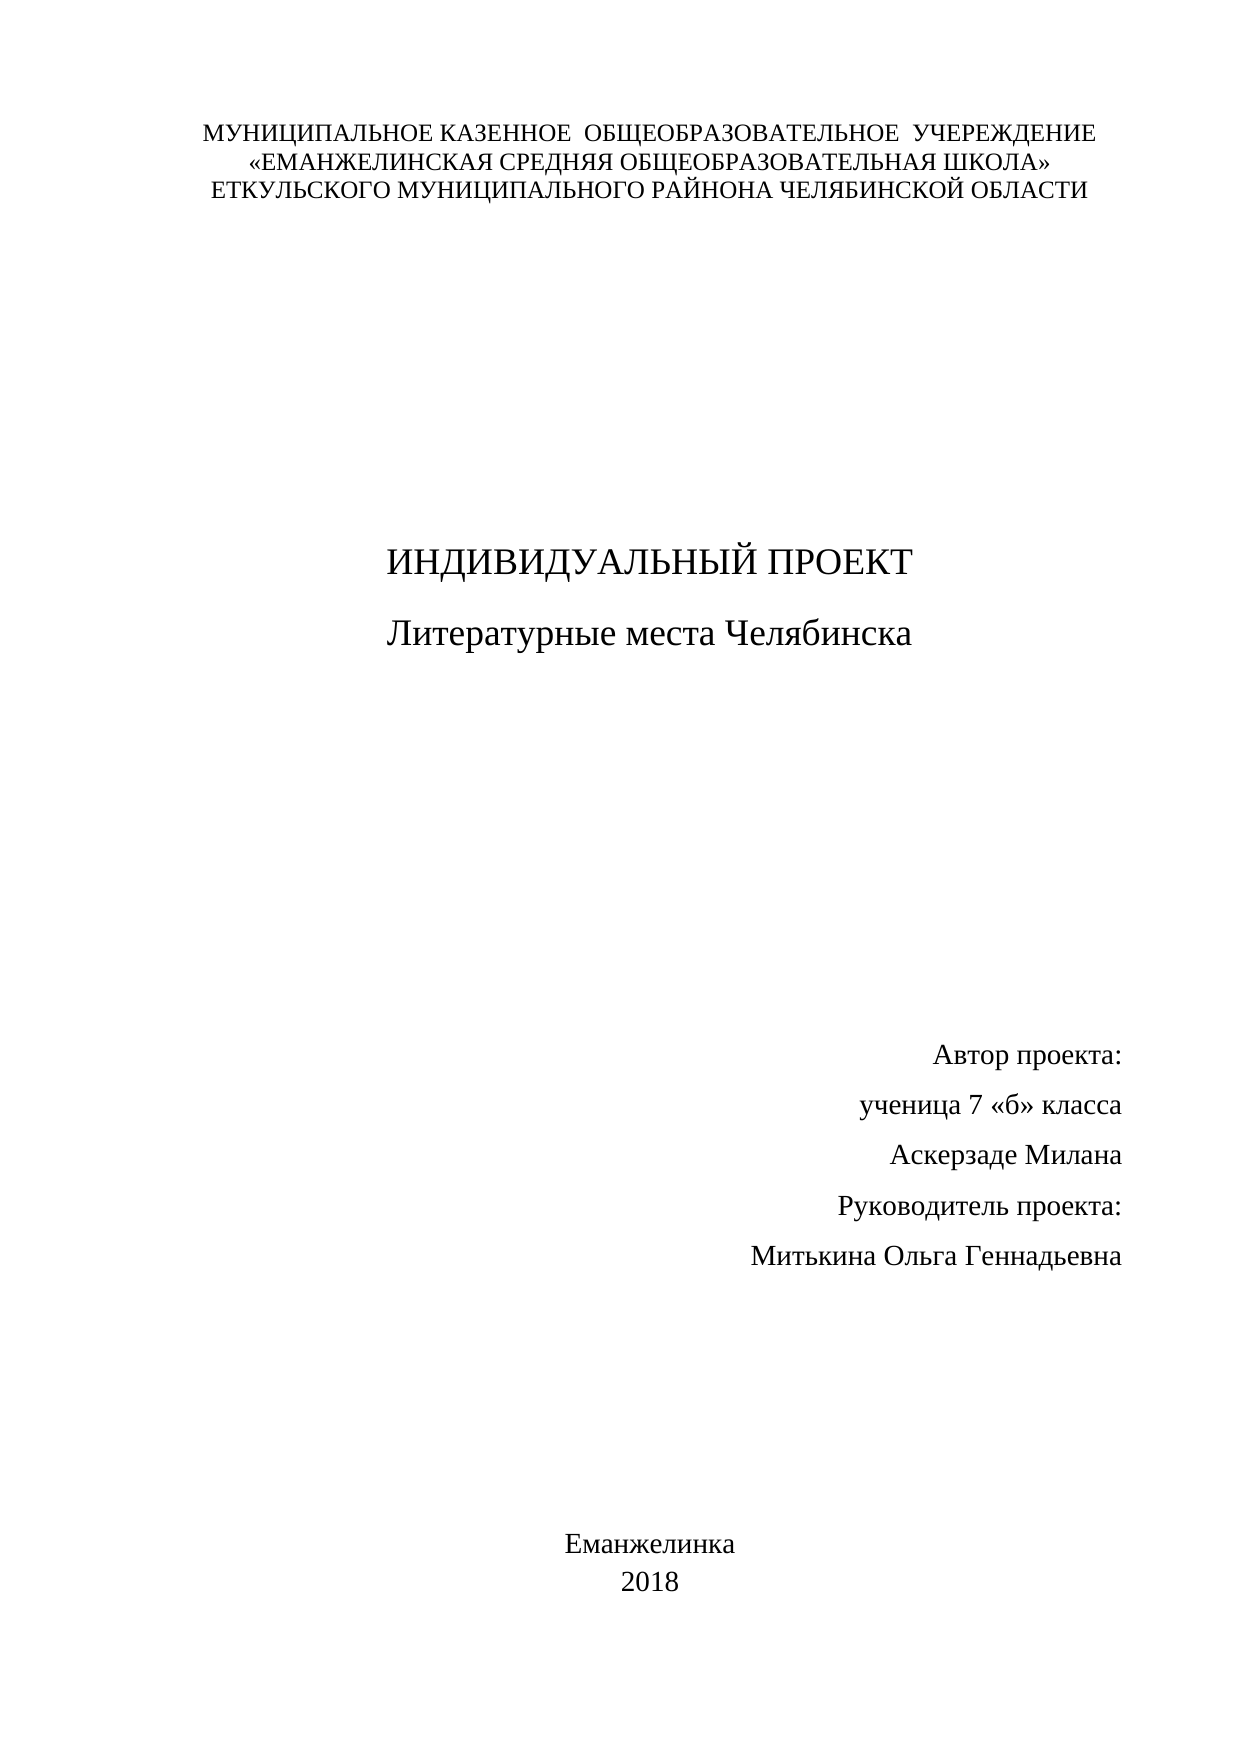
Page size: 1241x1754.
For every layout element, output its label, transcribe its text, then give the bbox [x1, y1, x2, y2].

text ученица 7 «б» класса [177, 1087, 1122, 1121]
text Автор проекта: [177, 1037, 1122, 1070]
text Еманжелинка [177, 1526, 1122, 1559]
text Аскерзаде Милана [177, 1137, 1122, 1171]
text Митькина Ольга Геннадьевна [177, 1238, 1122, 1272]
text ИНДИВИДУАЛЬНЫЙ ПРОЕКТ [177, 540, 1122, 583]
text 2018 [177, 1564, 1122, 1598]
text ЕТКУЛЬСКОГО МУНИЦИПАЛЬНОГО РАЙНОНА ЧЕЛЯБИНСКОЙ ОБЛАСТИ [177, 176, 1122, 204]
text Руководитель проекта: [177, 1188, 1122, 1221]
text Литературные места Челябинска [177, 610, 1122, 653]
text МУНИЦИПАЛЬНОЕ КАЗЕННОЕ ОБЩЕОБРАЗОВАТЕЛЬНОЕ УЧЕРЕЖДЕНИЕ «ЕМАНЖЕЛИНСКАЯ СРЕДНЯЯ ОБЩЕОБРАЗОВАТЕЛЬНАЯ ШКОЛА» [177, 118, 1122, 176]
